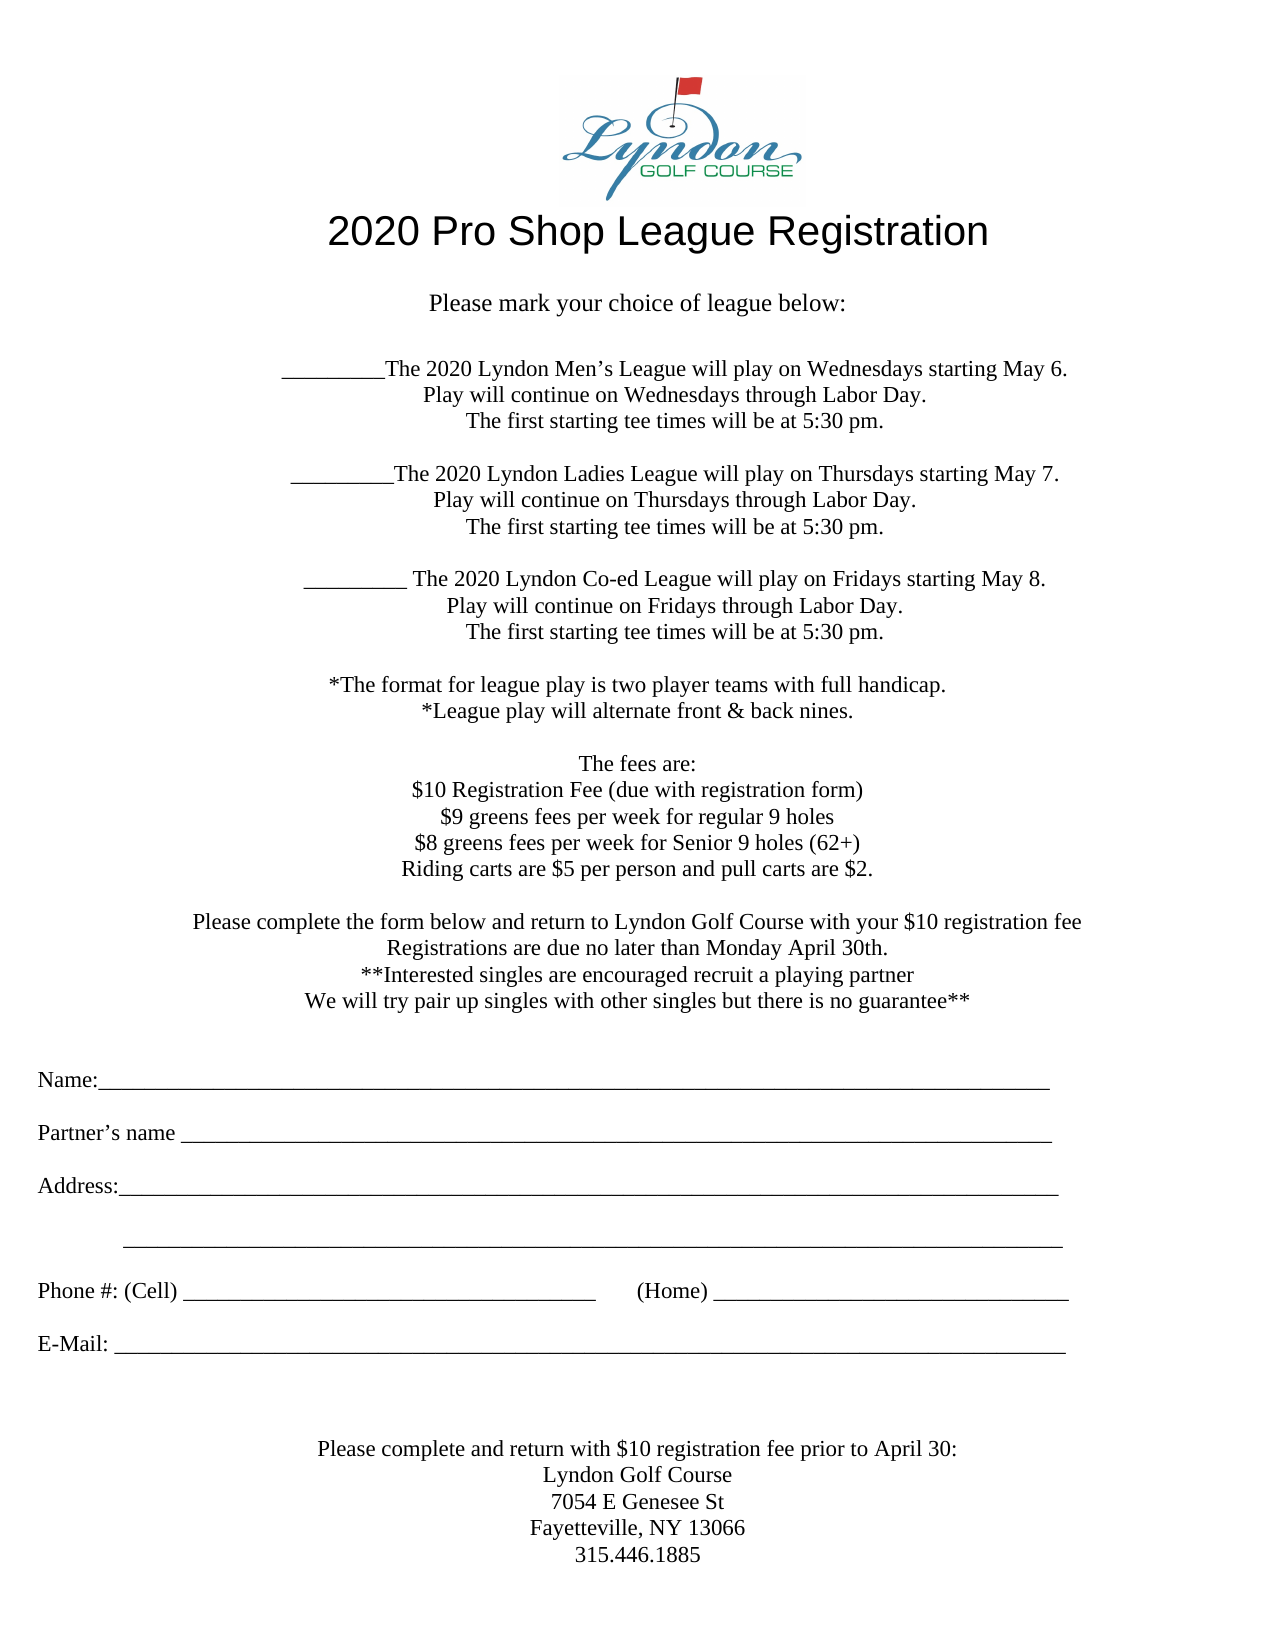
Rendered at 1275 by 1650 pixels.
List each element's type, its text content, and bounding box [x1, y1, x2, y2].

text Lyndon Golf Course [37, 1462, 1237, 1488]
text 7054 E Genesee St [37, 1488, 1237, 1514]
text 315.446.1885 [37, 1541, 1237, 1567]
text _________The 2020 Lyndon Ladies League will play on Thursdays starting May 7. [37, 460, 1237, 486]
text $9 greens fees per week for regular 9 holes [37, 803, 1237, 829]
text Riding carts are $5 per person and pull carts are $2. [37, 855, 1237, 882]
text E-Mail: ___________________________________________________________________________________ [37, 1330, 1237, 1356]
text We will try pair up singles with other singles but there is no guarantee** [37, 987, 1237, 1013]
text The first starting tee times will be at 5:30 pm. [37, 618, 1237, 644]
text *The format for league play is two player teams with full handicap. [37, 671, 1237, 697]
text The first starting tee times will be at 5:30 pm. [37, 407, 1237, 434]
text Name:___________________________________________________________________________________ [37, 1066, 1237, 1093]
text Please complete the form below and return to Lyndon Golf Course with your $10 registration fee [37, 882, 1237, 934]
text Phone #: (Cell) ____________________________________ (Home) _______________________________ [37, 1277, 1237, 1303]
text Play will continue on Fridays through Labor Day. [37, 592, 1237, 618]
text *League play will alternate front & back nines. [37, 697, 1237, 724]
text Play will continue on Wednesdays through Labor Day. [37, 381, 1237, 407]
text Please mark your choice of league below: [37, 288, 1237, 316]
text **Interested singles are encouraged recruit a playing partner [37, 961, 1237, 987]
text Address:__________________________________________________________________________________ [37, 1172, 1237, 1198]
text _________The 2020 Lyndon Men’s League will play on Wednesdays starting May 6. [37, 355, 1237, 381]
text Registrations are due no later than Monday April 30th. [37, 934, 1237, 961]
text The first starting tee times will be at 5:30 pm. [37, 513, 1237, 539]
text $10 Registration Fee (due with registration form) [37, 776, 1237, 803]
text Please complete and return with $10 registration fee prior to April 30: [37, 1435, 1237, 1462]
text Partner’s name ____________________________________________________________________________ [37, 1119, 1237, 1145]
text Play will continue on Thursdays through Labor Day. [37, 486, 1237, 513]
picture [558, 75, 807, 207]
text Fayetteville, NY 13066 [37, 1514, 1237, 1541]
text The fees are: [37, 750, 1237, 776]
text _________ The 2020 Lyndon Co-ed League will play on Fridays starting May 8. [37, 566, 1237, 592]
text $8 greens fees per week for Senior 9 holes (62+) [37, 829, 1237, 855]
text __________________________________________________________________________________ [37, 1224, 1237, 1251]
